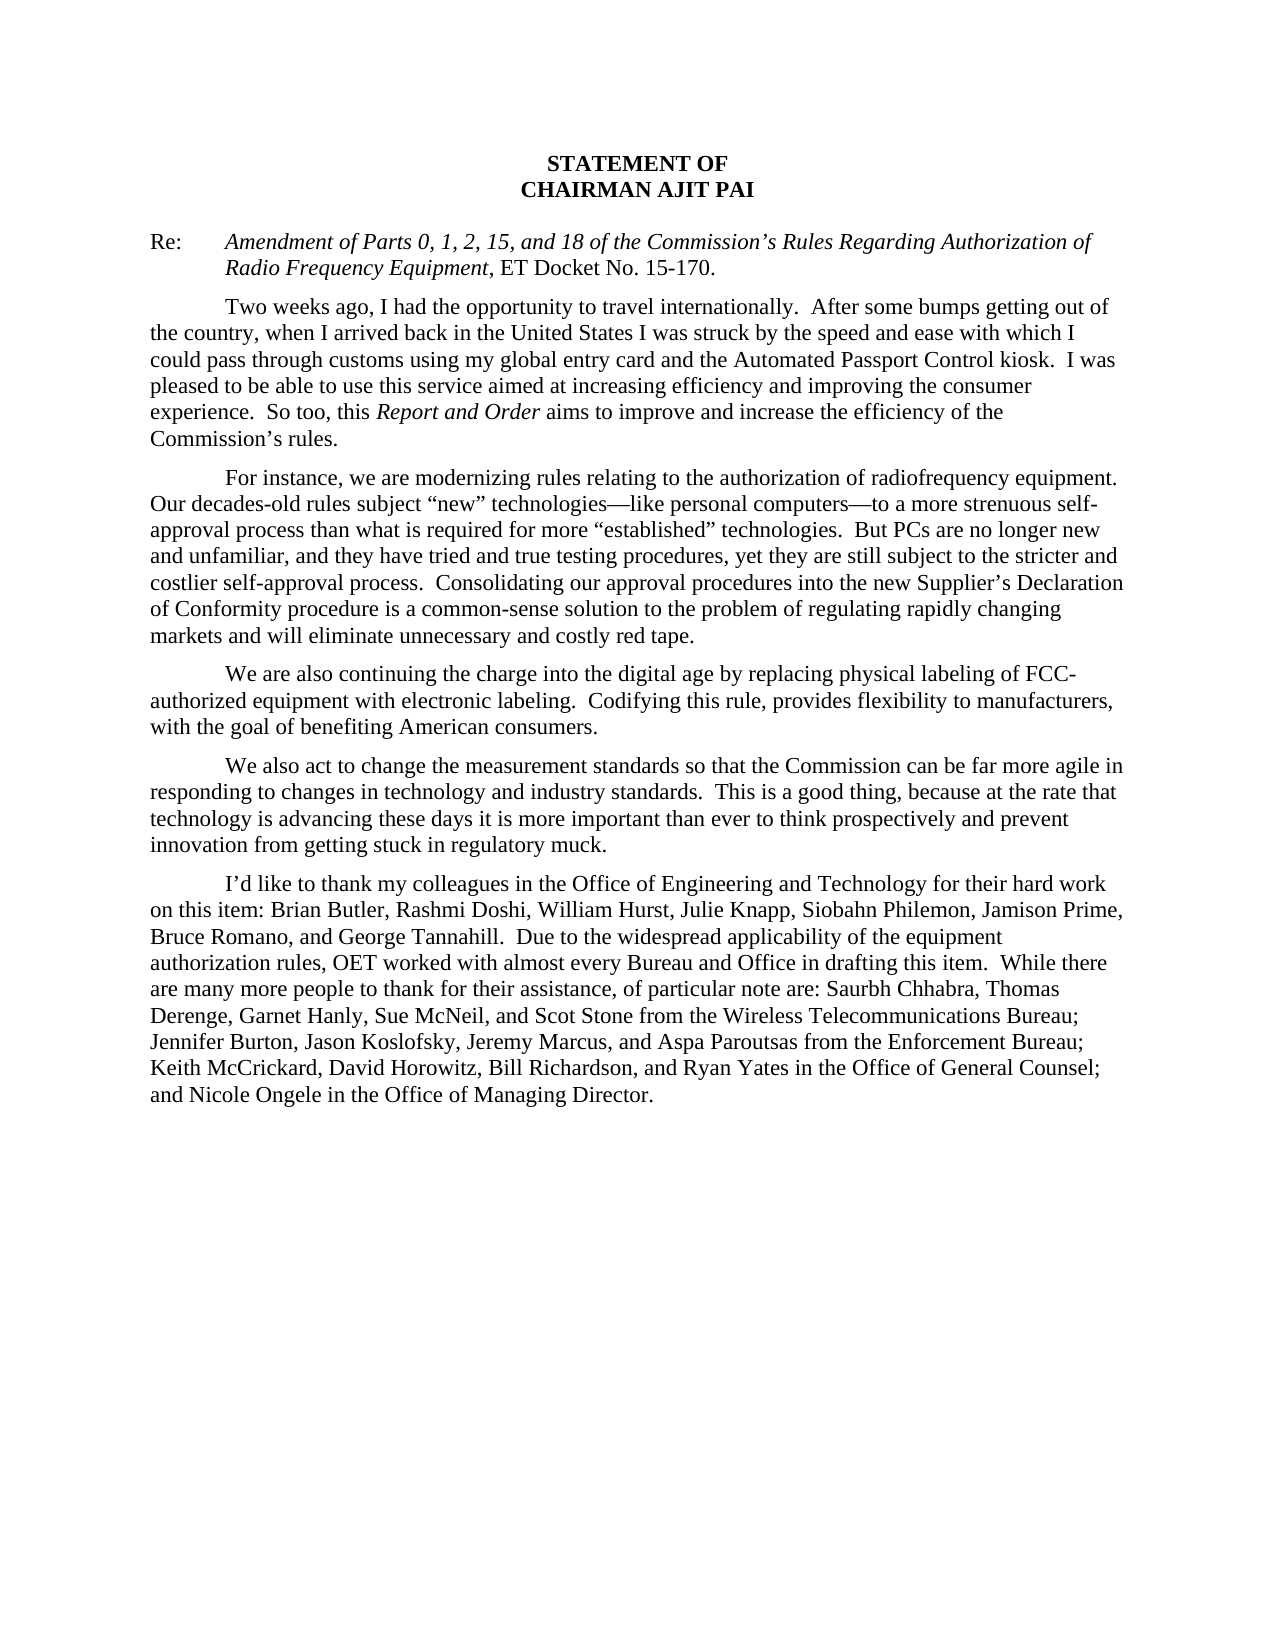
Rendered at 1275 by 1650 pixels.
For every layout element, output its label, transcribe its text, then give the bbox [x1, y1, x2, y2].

text For instance, we are modernizing rules relating to the authorization of radiofrequency equipment. Our decades-old rules subject “new” technologies—like personal computers—to a more strenuous self-approval process than what is required for more “established” technologies. But PCs are no longer new and unfamiliar, and they have tried and true testing procedures, yet they are still subject to the stricter and costlier self-approval process. Consolidating our approval procedures into the new Supplier’s Declaration of Conformity procedure is a common-sense solution to the problem of regulating rapidly changing markets and will eliminate unnecessary and costly red tape. [150, 463, 1125, 648]
text Re: Amendment of Parts 0, 1, 2, 15, and 18 of the Commission’s Rules Regarding Authorization of Radio Frequency Equipment, ET Docket No. 15-170. [150, 228, 1125, 280]
text We are also continuing the charge into the digital age by replacing physical labeling of FCC-authorized equipment with electronic labeling. Codifying this rule, provides flexibility to manufacturers, with the goal of benefiting American consumers. [150, 661, 1125, 739]
text I’d like to thank my colleagues in the Office of Engineering and Technology for their hard work on this item: Brian Butler, Rashmi Doshi, William Hurst, Julie Knapp, Siobahn Philemon, Jamison Prime, Bruce Romano, and George Tannahill. Due to the widespread applicability of the equipment authorization rules, OET worked with almost every Bureau and Office in drafting this item. While there are many more people to thank for their assistance, of particular note are: Saurbh Chhabra, Thomas Derenge, Garnet Hanly, Sue McNeil, and Scot Stone from the Wireless Telecommunications Bureau; Jennifer Burton, Jason Koslofsky, Jeremy Marcus, and Aspa Paroutsas from the Enforcement Bureau; Keith McCrickard, David Horowitz, Bill Richardson, and Ryan Yates in the Office of General Counsel; and Nicole Ongele in the Office of Managing Director. [150, 870, 1125, 1107]
text We also act to change the measurement standards so that the Commission can be far more agile in responding to changes in technology and industry standards. This is a good thing, because at the rate that technology is advancing these days it is more important than ever to think prospectively and prevent innovation from getting stuck in regulatory muck. [150, 752, 1125, 857]
text Two weeks ago, I had the opportunity to travel internationally. After some bumps getting out of the country, when I arrived back in the United States I was struck by the speed and ease with which I could pass through customs using my global entry card and the Automated Passport Control kiosk. I was pleased to be able to use this service aimed at increasing efficiency and improving the consumer experience. So too, this Report and Order aims to improve and increase the efficiency of the Commission’s rules. [150, 293, 1125, 451]
text STATEMENT OF CHAIRMAN AJIT PAI [150, 150, 1125, 203]
